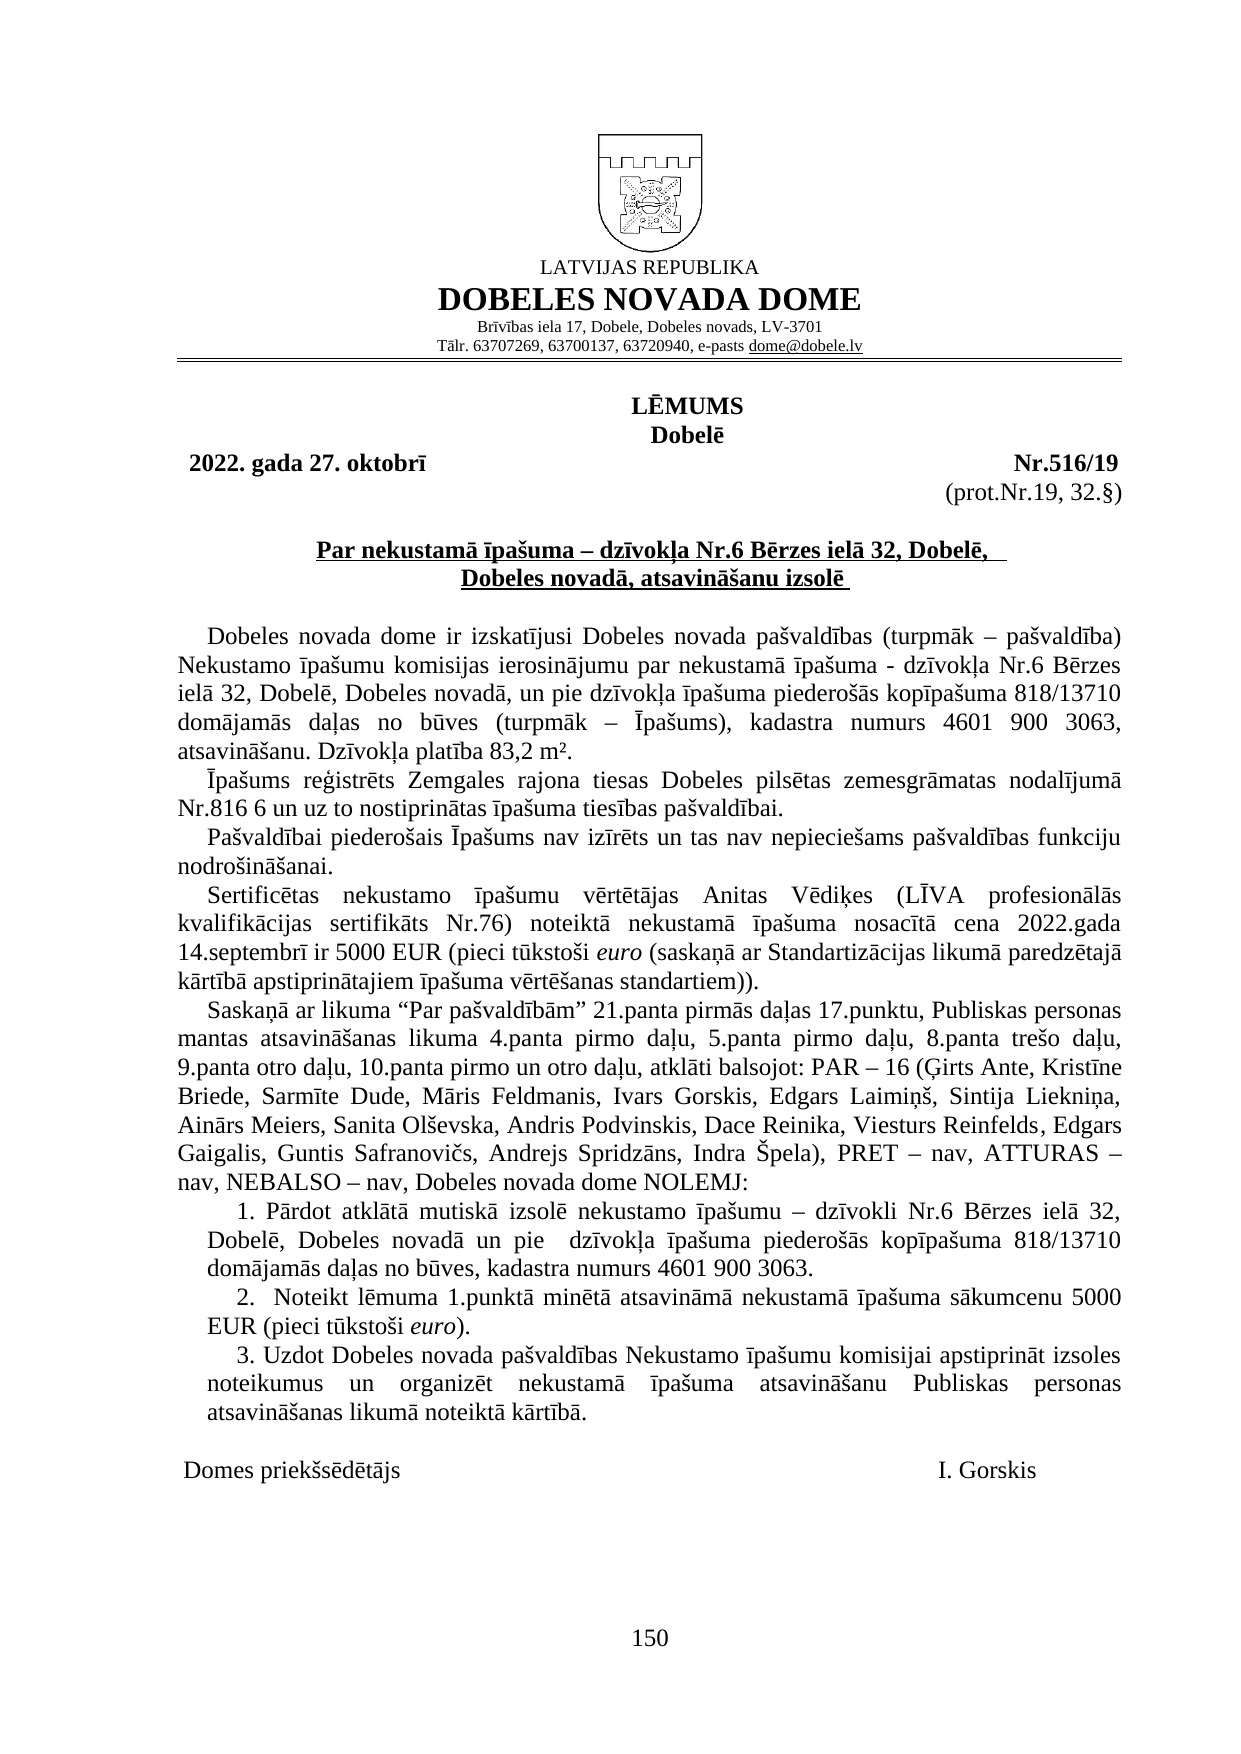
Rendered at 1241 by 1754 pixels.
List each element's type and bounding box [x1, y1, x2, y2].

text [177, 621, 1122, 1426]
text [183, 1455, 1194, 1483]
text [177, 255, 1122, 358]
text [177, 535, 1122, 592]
picture [594, 131, 705, 255]
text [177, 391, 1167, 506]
